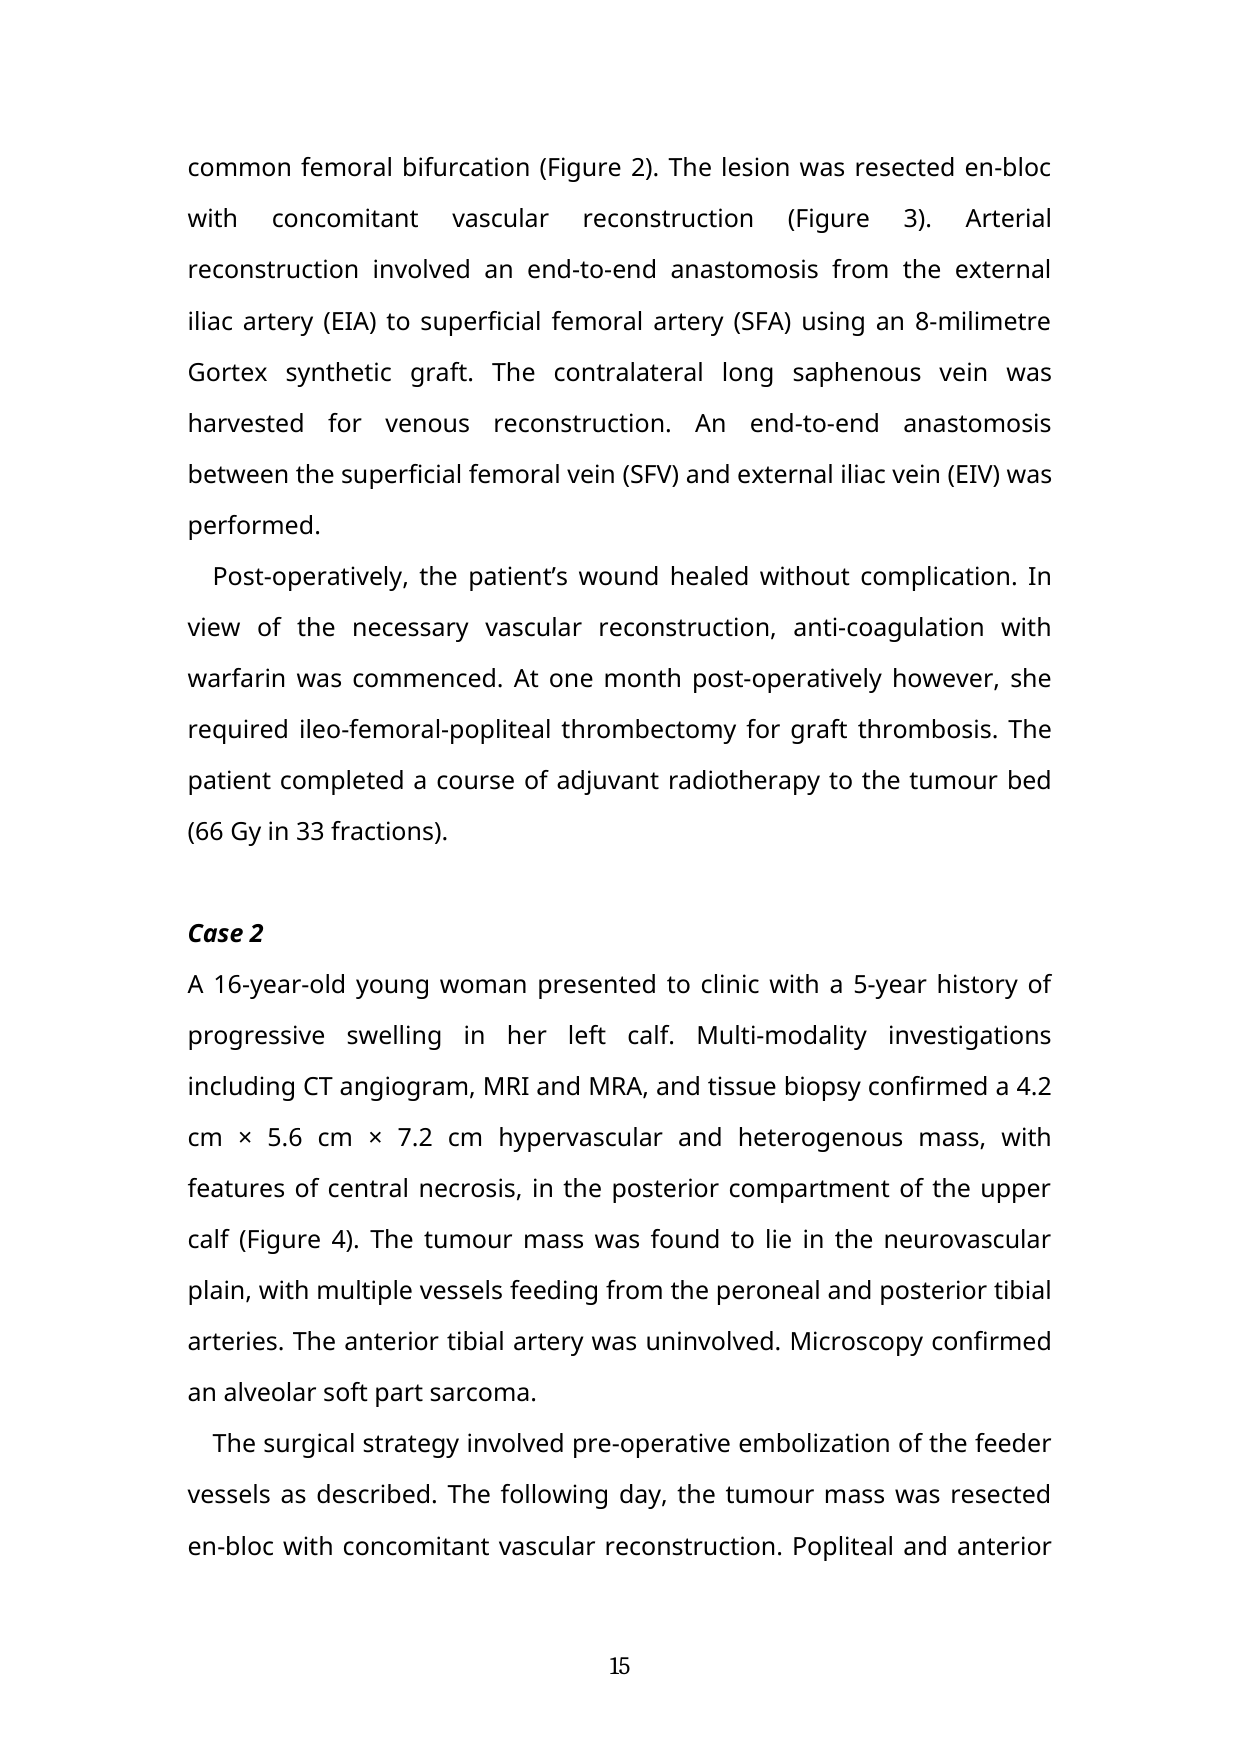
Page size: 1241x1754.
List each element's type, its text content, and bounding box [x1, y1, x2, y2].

text A 16-year-old young woman presented to clinic with a 5-year history of progressive swelling in her left calf. Multi-modality investigations including CT angiogram, MRI and MRA, and tissue biopsy confirmed a 4.2 cm × 5.6 cm × 7.2 cm hypervascular and heterogenous mass, with features of central necrosis, in the posterior compartment of the upper calf (Figure 4). The tumour mass was found to lie in the neurovascular plain, with multiple vessels feeding from the peroneal and posterior tibial arteries. The anterior tibial artery was uninvolved. Microscopy confirmed an alveolar soft part sarcoma. [187, 967, 1053, 1409]
text Post-operatively, the patient’s wound healed without complication. In view of the necessary vascular reconstruction, anti-coagulation with warfarin was commenced. At one month post-operatively however, she required ileo-femoral-popliteal thrombectomy for graft thrombosis. The patient completed a course of adjuvant radiotherapy to the tumour bed (66 Gy in 33 fractions). [187, 558, 1053, 848]
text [187, 1426, 1053, 1562]
text Case 2 [187, 916, 1053, 950]
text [187, 150, 1053, 541]
